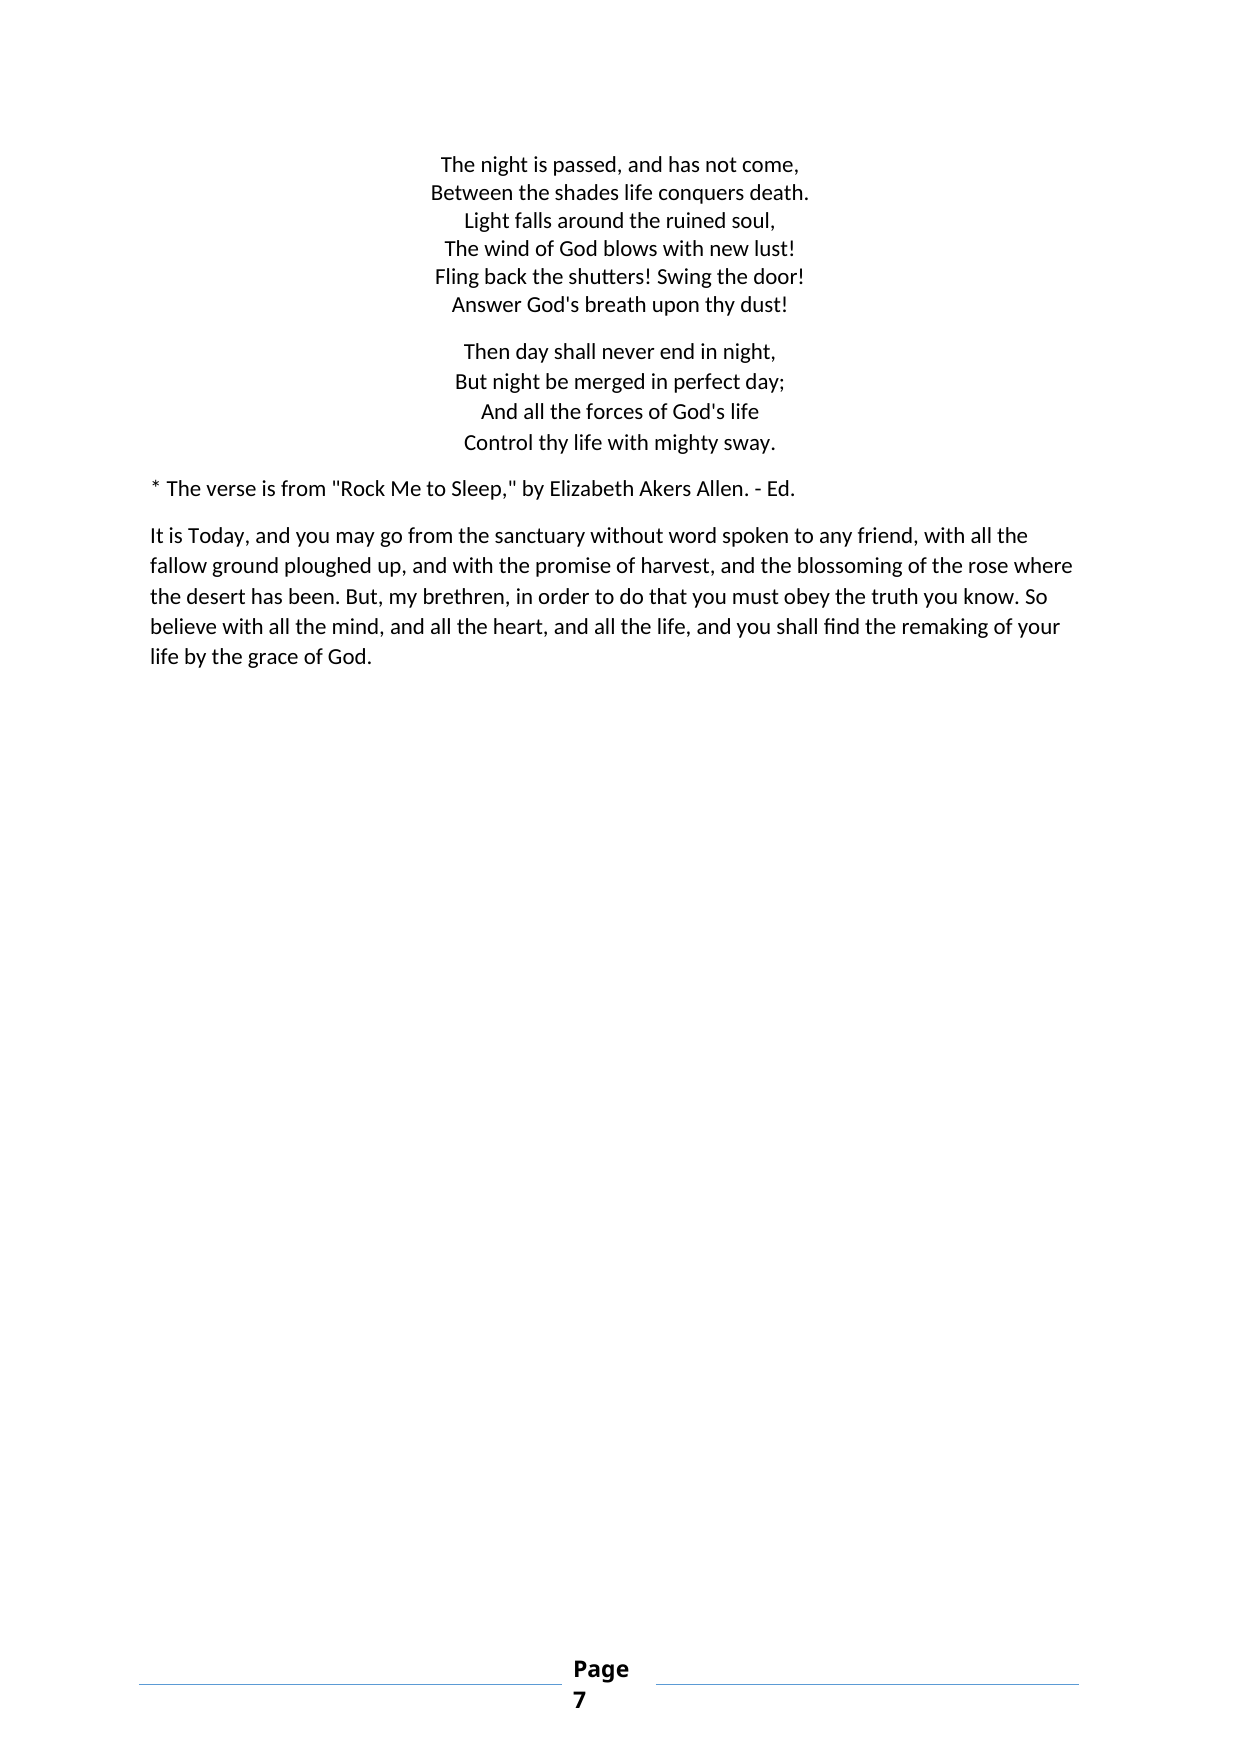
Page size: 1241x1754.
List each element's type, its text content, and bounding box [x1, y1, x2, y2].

text The wind of God blows with new lust! [150, 234, 1090, 262]
text * The verse is from "Rock Me to Sleep," by Elizabeth Akers Allen. - Ed. [150, 474, 1090, 502]
text And all the forces of God's life [150, 397, 1090, 425]
text Between the shades life conquers death. [150, 178, 1090, 206]
text Then day shall never end in night, [150, 337, 1090, 365]
text The night is passed, and has not come, [150, 150, 1090, 178]
text Control thy life with mighty sway. [150, 428, 1090, 456]
text It is Today, and you may go from the sanctuary without word spoken to any friend, with all the fallow ground ploughed up, and with the promise of harvest, and the blossoming of the rose where the desert has been. But, my brethren, in order to do that you must obey the truth you know. So believe with all the mind, and all the heart, and all the life, and you shall find the remaking of your life by the grace of God. [150, 521, 1090, 670]
text Fling back the shutters! Swing the door! [150, 262, 1090, 290]
text Answer God's breath upon thy dust! [150, 290, 1090, 318]
text Light falls around the ruined soul, [150, 206, 1090, 234]
text But night be merged in perfect day; [150, 367, 1090, 395]
